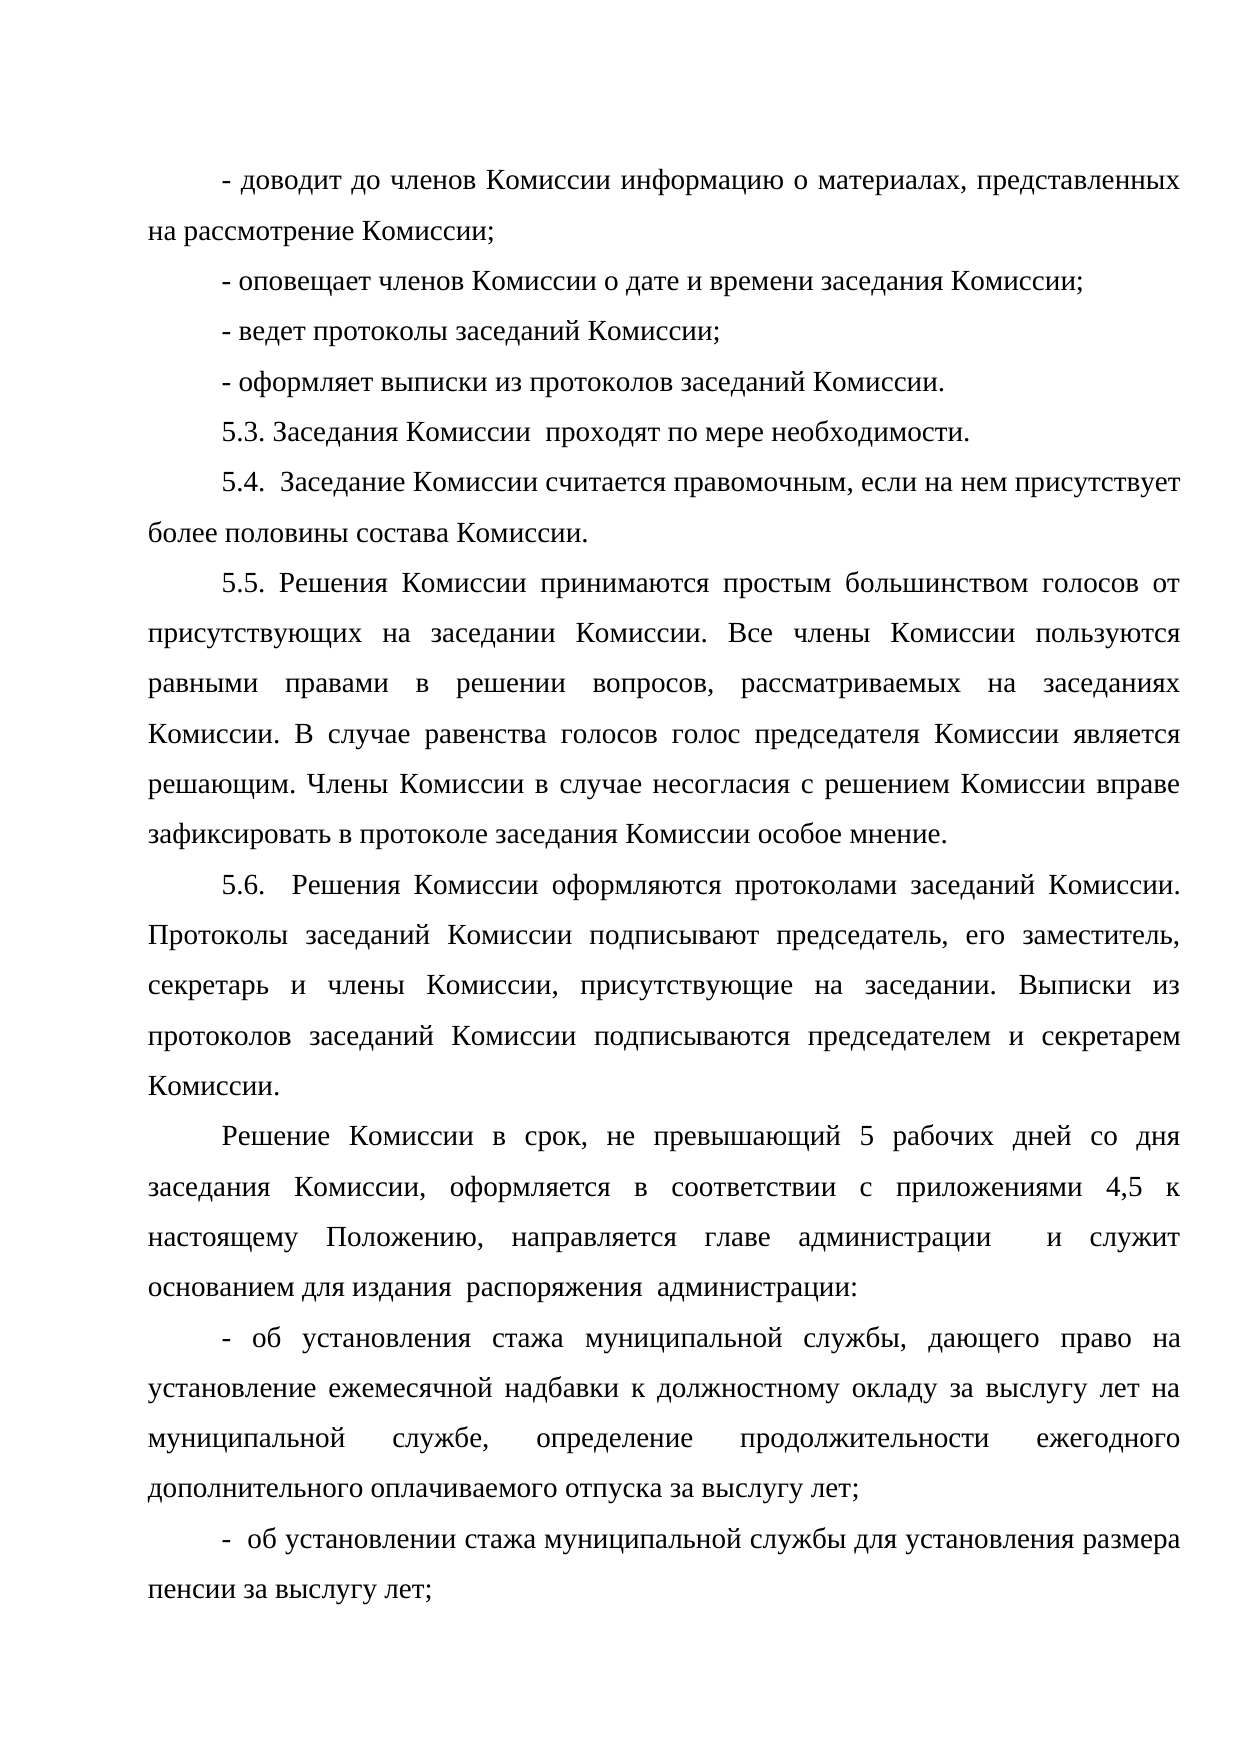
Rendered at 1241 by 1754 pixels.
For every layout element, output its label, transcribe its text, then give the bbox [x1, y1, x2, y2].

text - оформляет выписки из протоколов заседаний Комиссии. [148, 364, 1181, 397]
text - об установлении стажа муниципальной службы для установления размера пенсии за выслугу лет; [148, 1521, 1181, 1605]
text 5.6. Решения Комиссии оформляются протоколами заседаний Комиссии. Протоколы заседаний Комиссии подписывают председатель, его заместитель, секретарь и члены Комиссии, присутствующие на заседании. Выписки из протоколов заседаний Комиссии подписываются председателем и секретарем Комиссии. [148, 867, 1181, 1102]
text - оповещает членов Комиссии о дате и времени заседания Комиссии; [148, 263, 1181, 297]
text - об установления стажа муниципальной службы, дающего право на установление ежемесячной надбавки к должностному окладу за выслугу лет на муниципальной службе, определение продолжительности ежегодного дополнительного оплачиваемого отпуска за выслугу лет; [148, 1320, 1181, 1504]
text 5.4. Заседание Комиссии считается правомочным, если на нем присутствует более половины состава Комиссии. [148, 464, 1181, 548]
text 5.5. Решения Комиссии принимаются простым большинством голосов от присутствующих на заседании Комиссии. Все члены Комиссии пользуются равными правами в решении вопросов, рассматриваемых на заседаниях Комиссии. В случае равенства голосов голос председателя Комиссии является решающим. Члены Комиссии в случае несогласия с решением Комиссии вправе зафиксировать в протоколе заседания Комиссии особое мнение. [148, 565, 1181, 850]
text 5.3. Заседания Комиссии проходят по мере необходимости. [148, 414, 1181, 448]
text - ведет протоколы заседаний Комиссии; [148, 313, 1181, 347]
text Решение Комиссии в срок, не превышающий 5 рабочих дней со дня заседания Комиссии, оформляется в соответствии с приложениями 4,5 к настоящему Положению, направляется главе администрации и служит основанием для издания распоряжения администрации: [148, 1118, 1181, 1303]
text - доводит до членов Комиссии информацию о материалах, представленных на рассмотрение Комиссии; [148, 162, 1181, 246]
